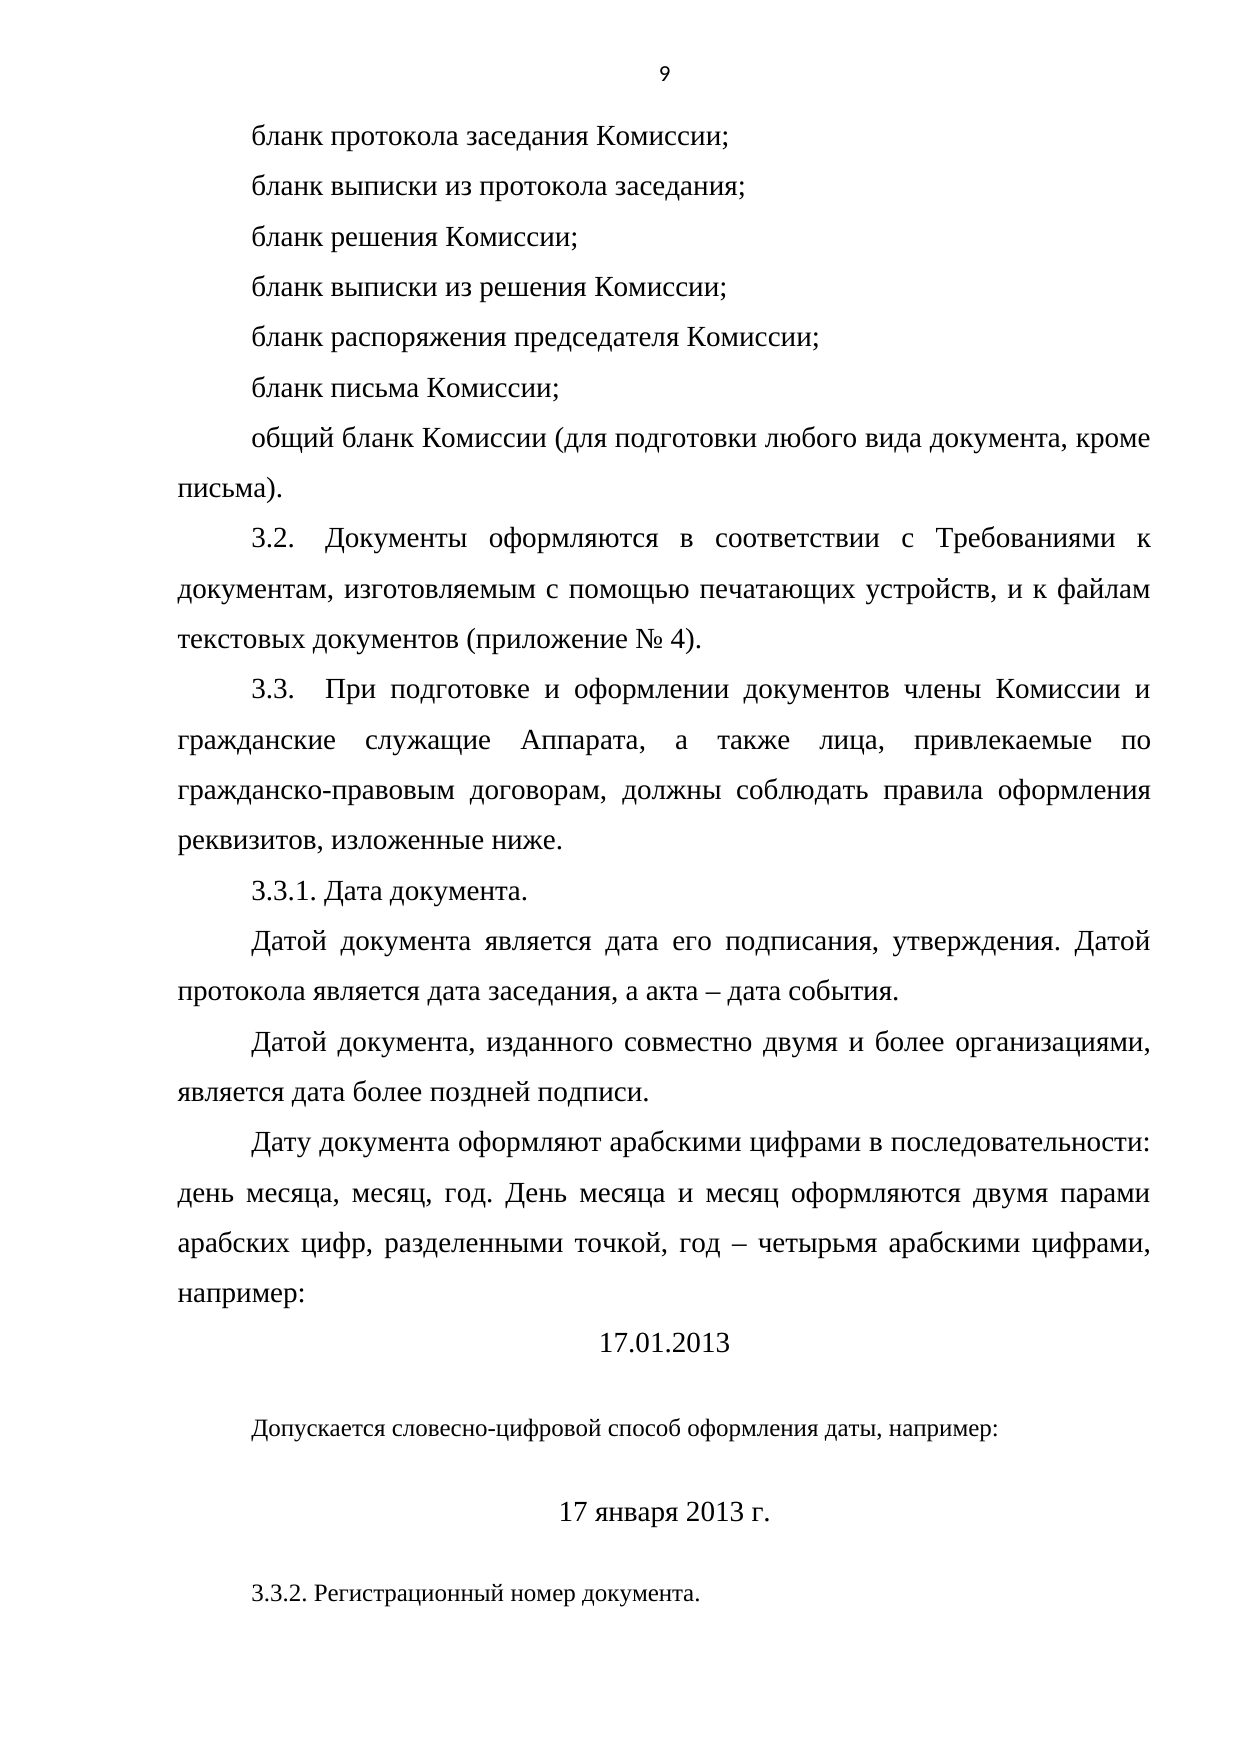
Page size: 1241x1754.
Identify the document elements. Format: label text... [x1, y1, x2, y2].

text бланк распоряжения председателя Комиссии; [177, 319, 1152, 353]
text бланк выписки из протокола заседания; [177, 168, 1152, 202]
text бланк письма Комиссии; [177, 370, 1152, 403]
text 3.2. Документы оформляются в соответствии с Требованиями к документам, изготовляемым с помощью печатающих устройств, и к файлам текстовых документов (приложение № 4). [177, 521, 1152, 655]
text общий бланк Комиссии (для подготовки любого вида документа, кроме письма). [177, 420, 1152, 504]
text Датой документа, изданного совместно двумя и более организациями, является дата более поздней подписи. [177, 1024, 1152, 1108]
text Допускается словесно-цифровой способ оформления даты, например: [177, 1413, 1152, 1442]
text 3.3.2. Регистрационный номер документа. [177, 1578, 1152, 1607]
text 17.01.2013 [177, 1326, 1152, 1359]
text бланк выписки из решения Комиссии; [177, 269, 1152, 303]
text Датой документа является дата его подписания, утверждения. Датой протокола является дата заседания, а акта – дата события. [177, 923, 1152, 1007]
text 3.3.1. Дата документа. [177, 873, 1152, 906]
text бланк решения Комиссии; [177, 219, 1152, 252]
text 3.3. При подготовке и оформлении документов члены Комиссии и гражданские служащие Аппарата, а также лица, привлекаемые по гражданско-правовым договорам, должны соблюдать правила оформления реквизитов, изложенные ниже. [177, 672, 1152, 856]
text бланк протокола заседания Комиссии; [177, 118, 1152, 152]
text 17 января 2013 г. [177, 1494, 1152, 1528]
text Дату документа оформляют арабскими цифрами в последовательности: день месяца, месяц, год. День месяца и месяц оформляются двумя парами арабских цифр, разделенными точкой, год – четырьмя арабскими цифрами, например: [177, 1124, 1152, 1309]
